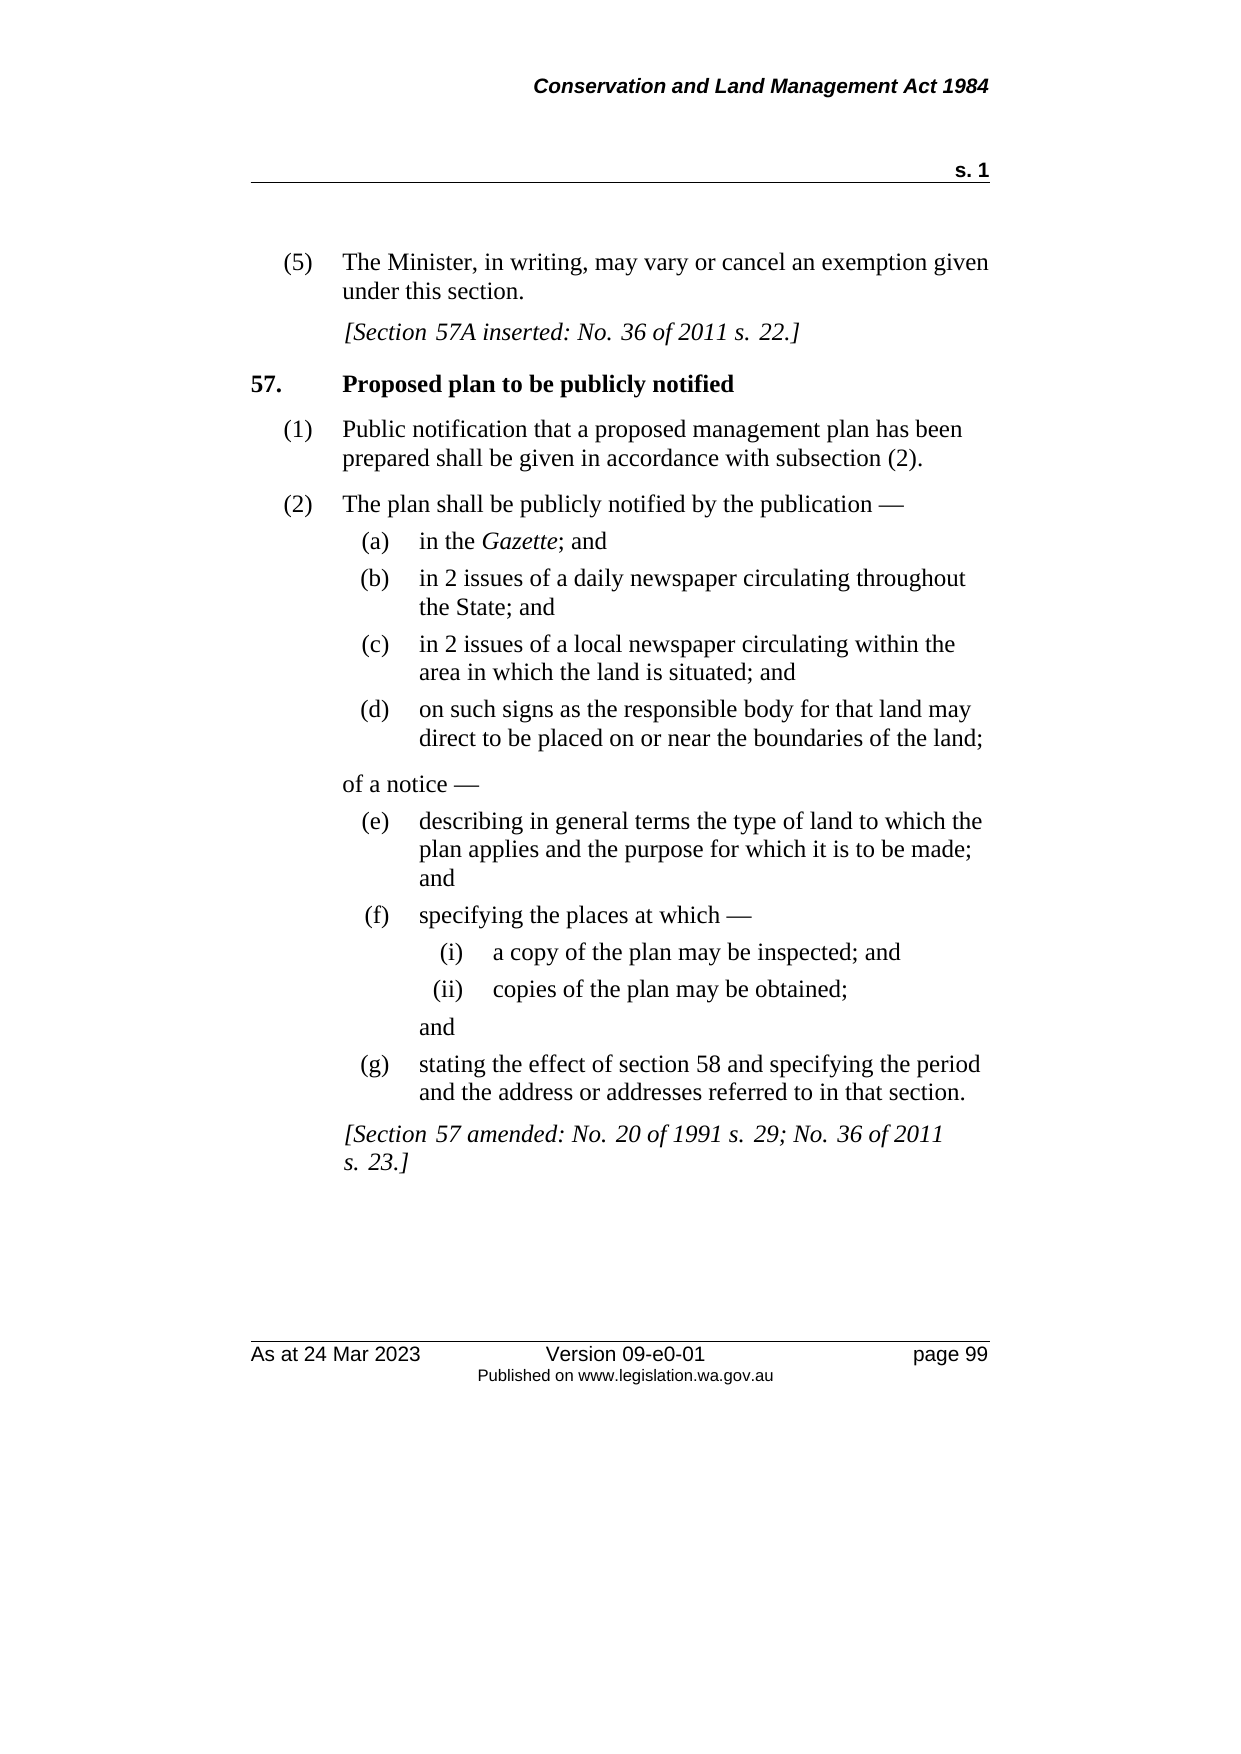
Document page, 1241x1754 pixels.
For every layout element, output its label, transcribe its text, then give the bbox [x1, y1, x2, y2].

text of a notice — [251, 769, 990, 797]
text (i) a copy of the plan may be inspected; and [251, 937, 990, 966]
text (5) The Minister, in writing, may vary or cancel an exemption given under this section. [251, 247, 990, 305]
text and [251, 1012, 990, 1040]
text (a) in the Gazette; and [251, 526, 990, 554]
text (1) Public notification that a proposed management plan has been prepared shall be given in accordance with subsection (2). [251, 414, 990, 472]
text (e) describing in general terms the type of land to which the plan applies and the purpose for which it is to be made; and [251, 806, 990, 892]
text (f) specifying the places at which — [251, 900, 990, 929]
text [Section 57 amended: No. 20 of 1991 s. 29; No. 36 of 2011 s. 23.] [251, 1119, 990, 1176]
text (c) in 2 issues of a local newspaper circulating within the area in which the land is situated; and [251, 629, 990, 686]
subtitle 57. Proposed plan to be publicly notified [251, 369, 990, 398]
text (g) stating the effect of section 58 and specifying the period and the address or addresses referred to in that section. [251, 1049, 990, 1106]
text (ii) copies of the plan may be obtained; [251, 974, 990, 1003]
text [Section 57A inserted: No. 36 of 2011 s. 22.] [251, 317, 990, 346]
text (2) The plan shall be publicly notified by the publication — [251, 489, 990, 517]
text (b) in 2 issues of a daily newspaper circulating throughout the State; and [251, 563, 990, 620]
text (d) on such signs as the responsible body for that land may direct to be placed on or near the boundaries of the land; [251, 694, 990, 752]
